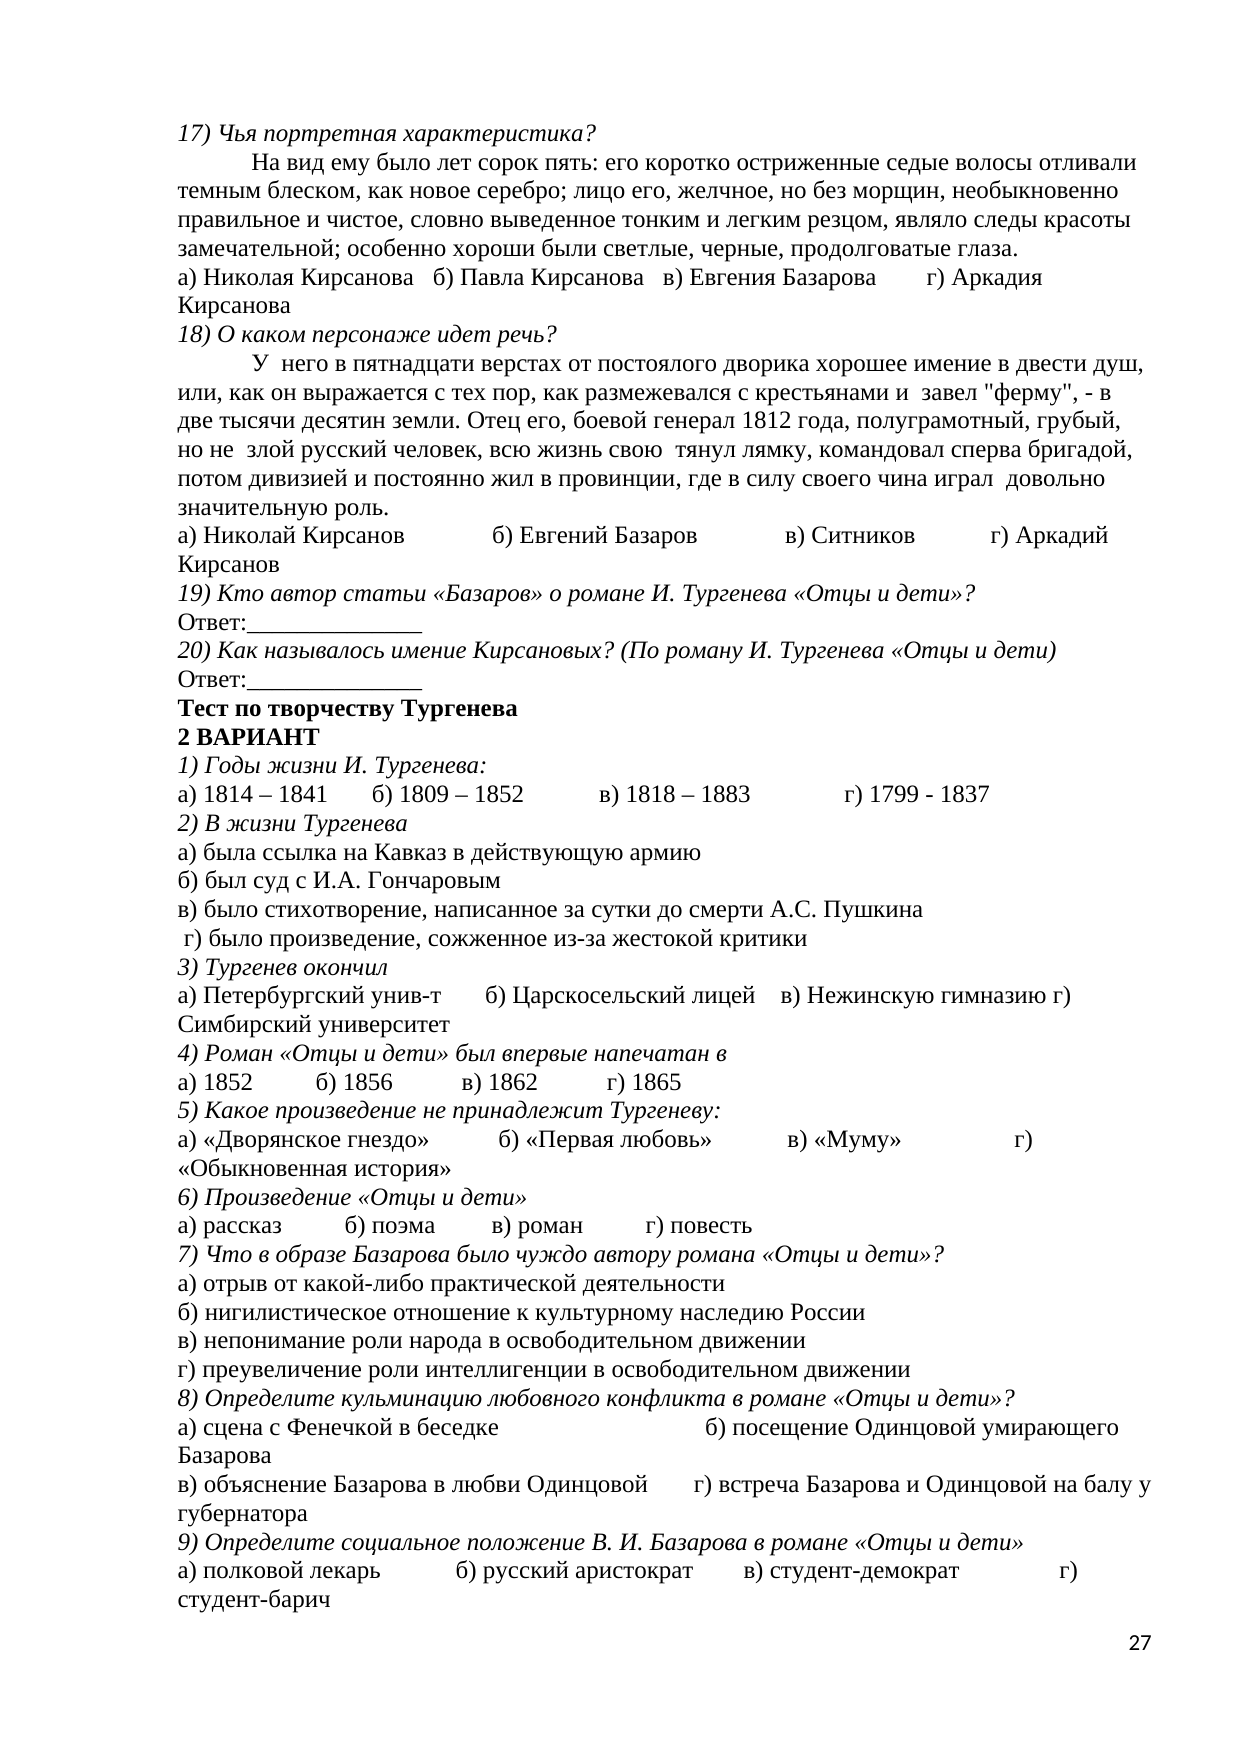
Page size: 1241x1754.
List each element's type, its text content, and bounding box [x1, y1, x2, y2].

text г) было произведение, сожженное из-за жестокой критики [177, 923, 1152, 952]
text 3) Тургенев окончил [177, 952, 1152, 981]
text 20) Как называлось имение Кирсановых? (По роману И. Тургенева «Отцы и дети) [177, 636, 1152, 664]
text в) объяснение Базарова в любви Одинцовой г) встреча Базарова и Одинцовой на балу у губернатора [177, 1469, 1152, 1527]
text а) Николая Кирсанова б) Павла Кирсанова в) Евгения Базарова г) Аркадия Кирсанова [177, 262, 1152, 319]
text а) отрыв от какой-либо практической деятельности [177, 1268, 1152, 1297]
text 8) Определите кульминацию любовного конфликта в романе «Отцы и дети»? [177, 1383, 1152, 1412]
text а) была ссылка на Кавказ в действующую армию [177, 837, 1152, 866]
text б) нигилистическое отношение к культурному наследию России [177, 1297, 1152, 1326]
text б) был суд с И.А. Гончаровым [177, 866, 1152, 894]
text 17) Чья портретная характеристика? [177, 118, 1152, 147]
text а) сцена с Фенечкой в беседке б) посещение Одинцовой умирающего Базарова [177, 1412, 1152, 1469]
text а) 1852 б) 1856 в) 1862 г) 1865 [177, 1067, 1152, 1096]
text 7) Что в образе Базарова было чуждо автору романа «Отцы и дети»? [177, 1239, 1152, 1268]
text а) Петербургский унив-т б) Царскосельский лицей в) Нежинскую гимназию г) Симбирский университет [177, 981, 1152, 1038]
text в) было стихотворение, написанное за сутки до смерти А.С. Пушкина [177, 894, 1152, 923]
text 4) Роман «Отцы и дети» был впервые напечатан в [177, 1038, 1152, 1067]
text а) полковой лекарь б) русский аристократ в) студент-демократ г) студент-барич [177, 1556, 1152, 1613]
text а) рассказ б) поэма в) роман г) повесть [177, 1211, 1152, 1239]
text 18) О каком персонаже идет речь? [177, 319, 1152, 348]
text Ответ:______________ [177, 664, 1152, 693]
text 2) В жизни Тургенева [177, 808, 1152, 837]
text Ответ:______________ [177, 607, 1152, 636]
text 9) Определите социальное положение В. И. Базарова в романе «Отцы и дети» [177, 1527, 1152, 1556]
text 5) Какое произведение не принадлежит Тургеневу: [177, 1096, 1152, 1124]
text 1) Годы жизни И. Тургенева: [177, 751, 1152, 779]
text Тест по творчеству Тургенева [177, 693, 1152, 722]
text 19) Кто автор статьи «Базаров» о романе И. Тургенева «Отцы и дети»? [177, 578, 1152, 607]
text На вид ему было лет сорок пять: его коротко остриженные седые волосы отливали темным блеском, как новое серебро; лицо его, желчное, но без морщин, необыкновенно правильное и чистое, словно выведенное тонким и легким резцом, являло следы красоты замечательной; особенно хороши были светлые, черные, продолговатые глаза. [177, 147, 1152, 262]
text г) преувеличение роли интеллигенции в освободительном движении [177, 1354, 1152, 1383]
text в) непонимание роли народа в освободительном движении [177, 1326, 1152, 1354]
text а) 1814 – 1841 б) 1809 – 1852 в) 1818 – 1883 г) 1799 - 1837 [177, 779, 1152, 808]
text а) «Дворянское гнездо» б) «Первая любовь» в) «Муму» г) «Обыкновенная история» [177, 1124, 1152, 1182]
text 2 ВАРИАНТ [177, 722, 1152, 751]
text 6) Произведение «Отцы и дети» [177, 1182, 1152, 1211]
text У него в пятнадцати верстах от постоялого дворика хорошее имение в двести душ, или, как он выражается с тех пор, как размежевался с крестьянами и завел "ферму", - в две тысячи десятин земли. Отец его, боевой генерал 1812 года, полуграмотный, грубый, но не злой русский человек, всю жизнь свою тянул лямку, командовал сперва бригадой, потом дивизией и постоянно жил в провинции, где в силу своего чина играл довольно значительную роль. [177, 348, 1152, 521]
text а) Николай Кирсанов б) Евгений Базаров в) Ситников г) Аркадий Кирсанов [177, 521, 1152, 578]
